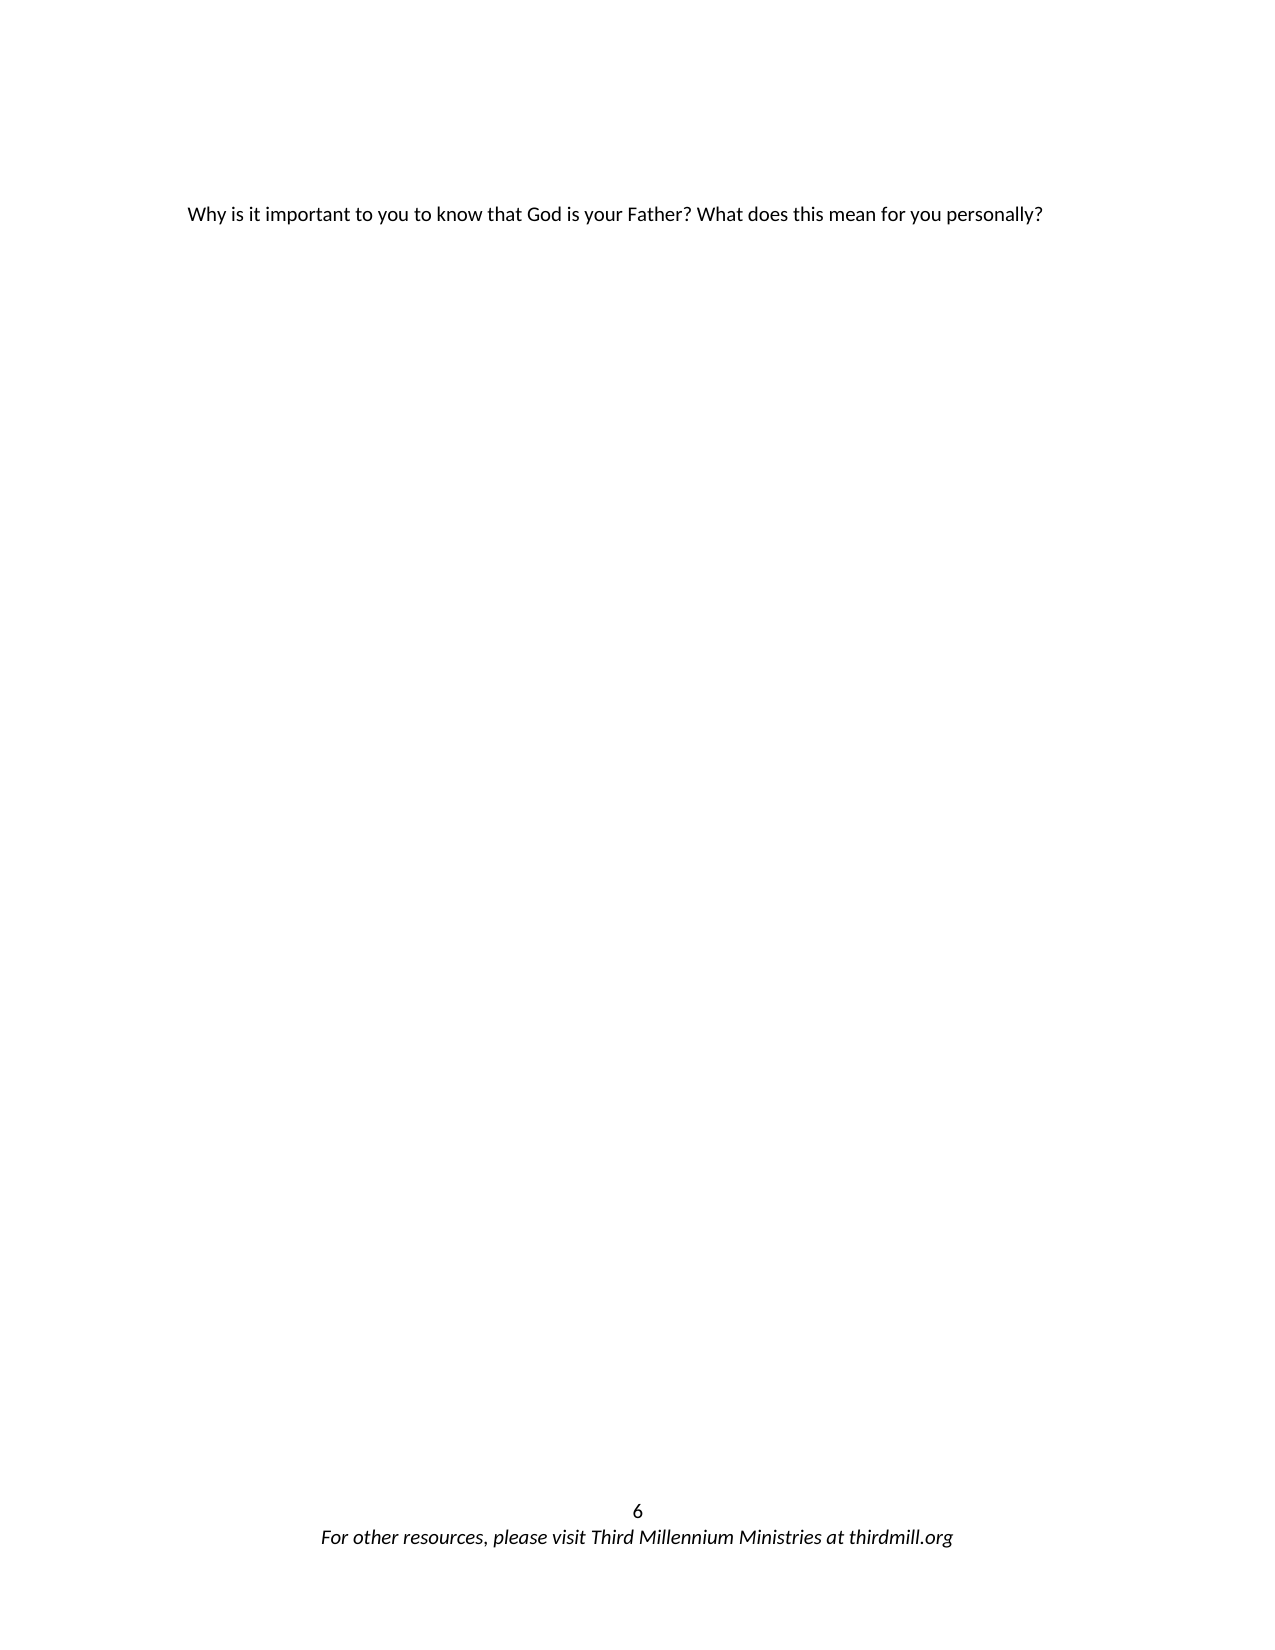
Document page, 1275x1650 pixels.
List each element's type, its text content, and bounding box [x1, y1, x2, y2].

text Why is it important to you to know that God is your Father? What does this mean for you personally? [187, 201, 1087, 226]
